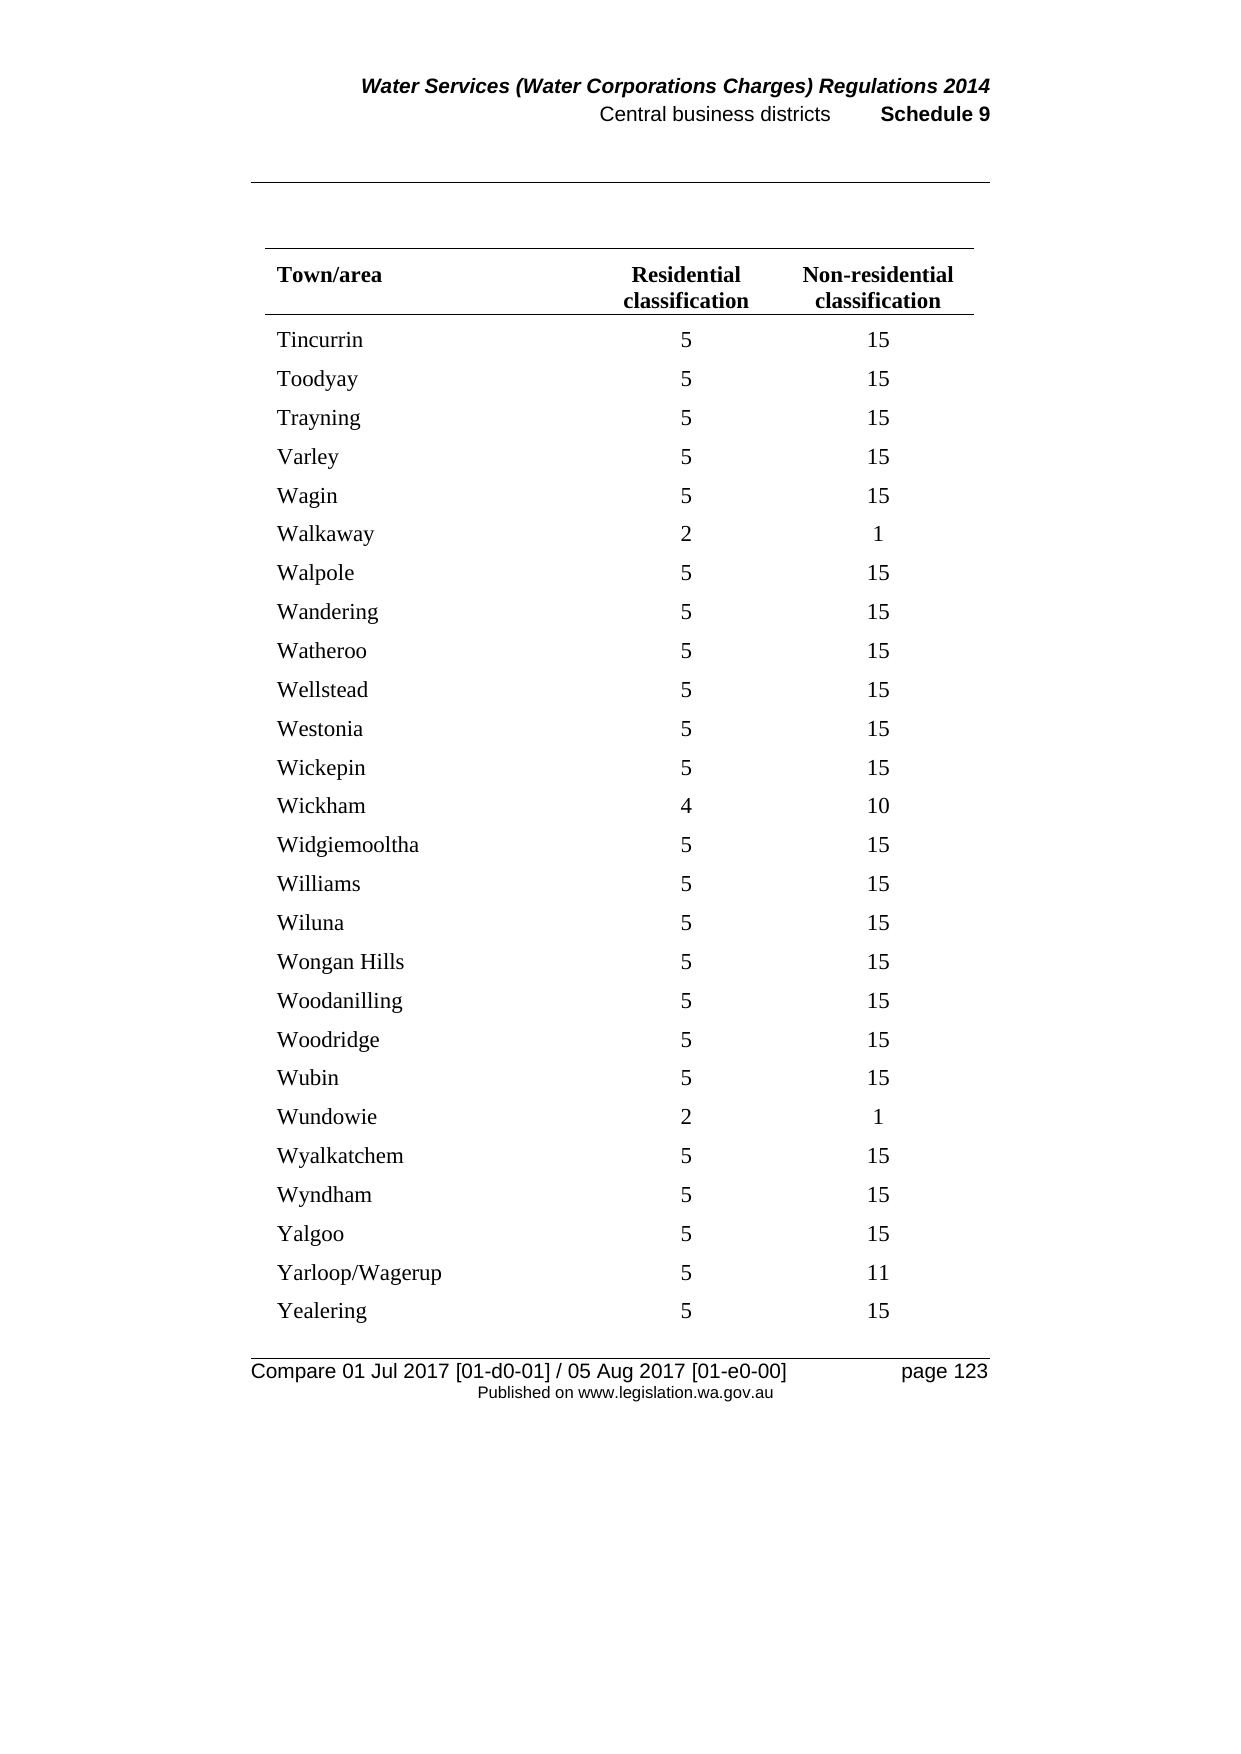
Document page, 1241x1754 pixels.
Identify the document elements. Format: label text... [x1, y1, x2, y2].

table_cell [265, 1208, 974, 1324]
table_header Non-residential classification [782, 249, 974, 314]
table_header Town/area [265, 249, 590, 314]
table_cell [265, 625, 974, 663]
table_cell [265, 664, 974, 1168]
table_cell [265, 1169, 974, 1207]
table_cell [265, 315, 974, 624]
table_header Residential classification [590, 249, 782, 314]
